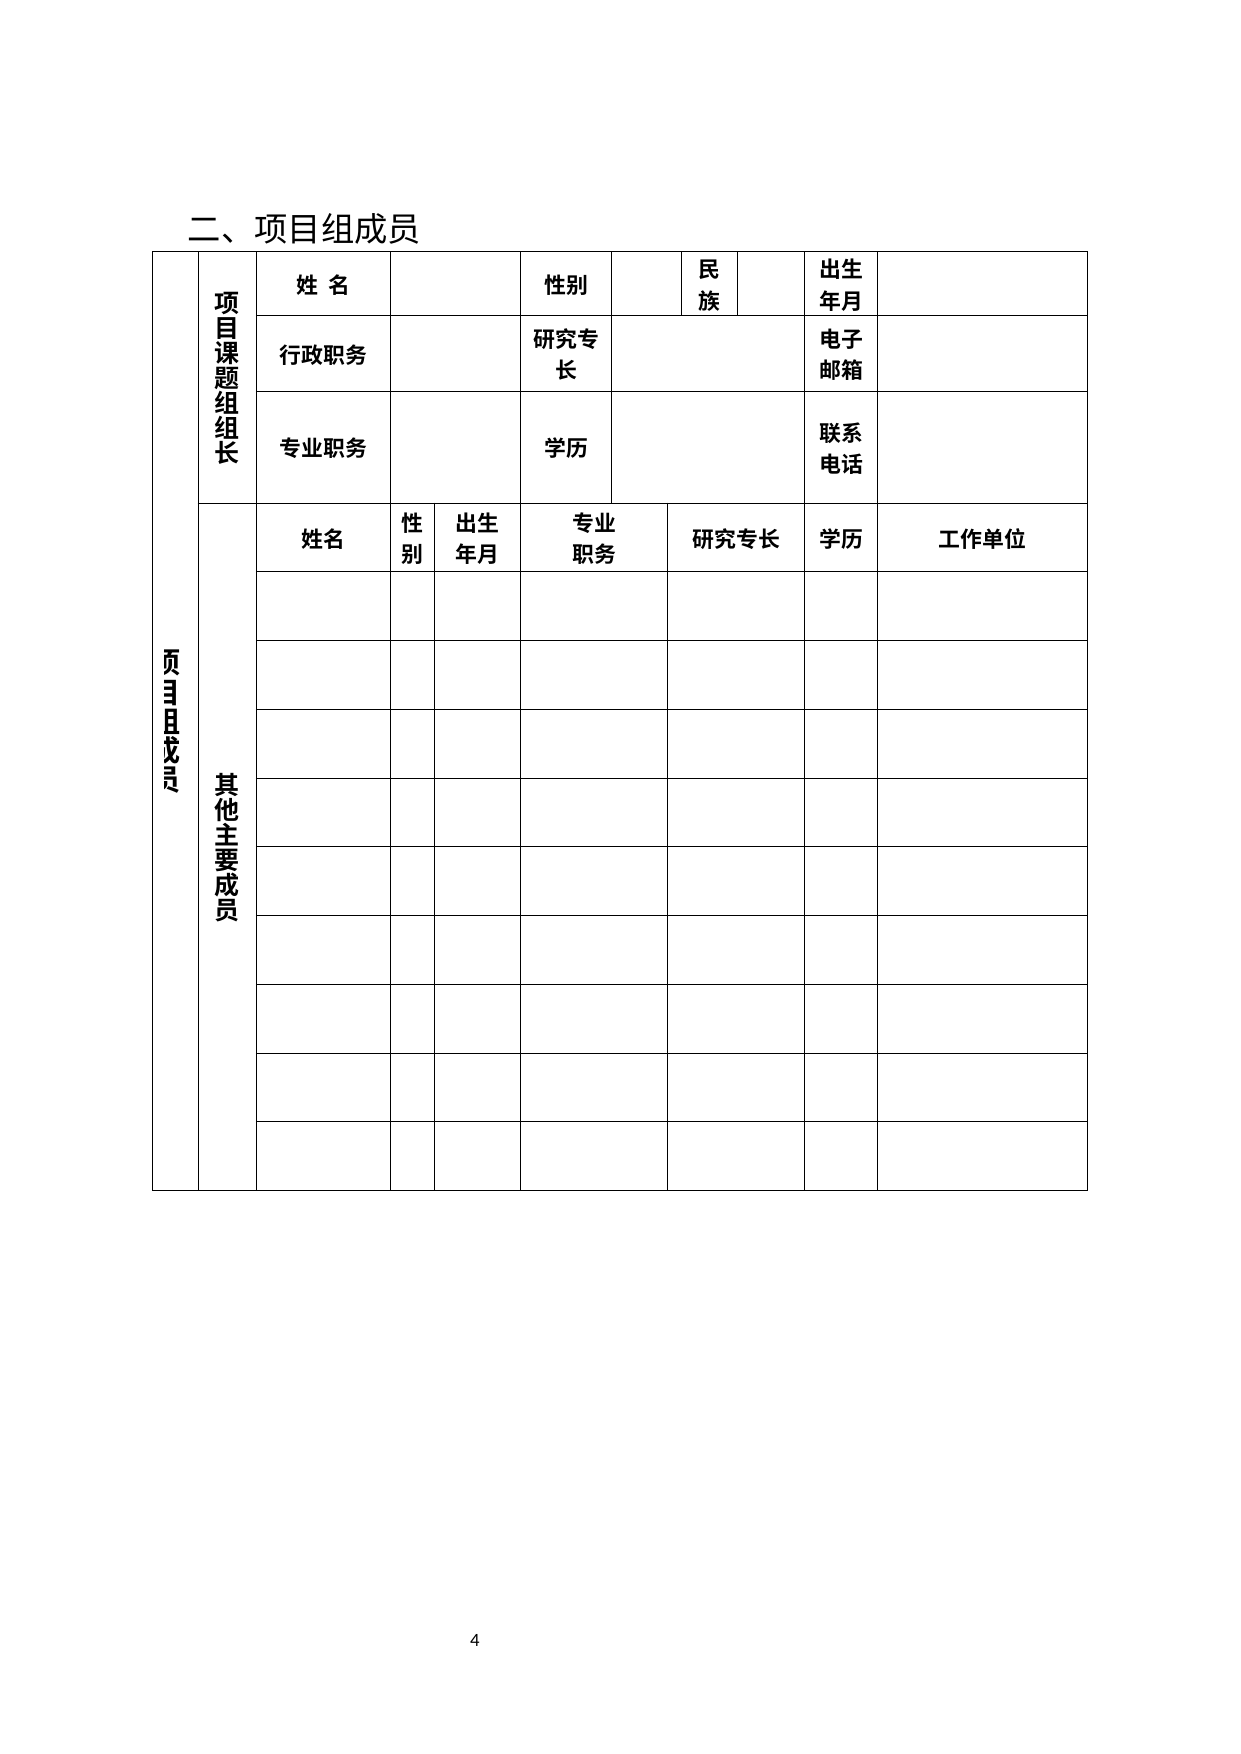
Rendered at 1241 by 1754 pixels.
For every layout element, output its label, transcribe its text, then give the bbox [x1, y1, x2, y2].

table_cell [521, 1122, 667, 1190]
table_cell [257, 847, 390, 915]
table_cell [391, 572, 434, 640]
text 二、项目组成员 [187, 203, 1053, 251]
table_cell [257, 1122, 390, 1190]
table_cell [878, 572, 1087, 640]
table_cell 研究专长 [668, 504, 804, 571]
table_cell [435, 572, 520, 640]
table_cell [257, 1054, 390, 1121]
table_header [878, 252, 1087, 315]
table_cell [878, 641, 1087, 709]
table_cell 专业 职务 [521, 504, 667, 571]
table_cell [878, 779, 1087, 846]
table_cell [391, 1054, 434, 1121]
table_cell 工作单位 [878, 504, 1087, 571]
table_cell [668, 779, 804, 846]
table_cell [805, 985, 877, 1052]
table_cell [521, 1054, 667, 1121]
table_cell 专业职务 [257, 392, 390, 502]
table_cell [668, 1054, 804, 1121]
table_cell [257, 985, 390, 1052]
table_cell [668, 641, 804, 709]
table_cell 学历 [805, 504, 877, 571]
table_cell [391, 316, 520, 391]
table_cell 性别 [391, 504, 434, 571]
table_header 项目组成员 [153, 252, 198, 1190]
table_cell [805, 1054, 877, 1121]
table_cell [257, 779, 390, 846]
table_cell [257, 916, 390, 984]
table_cell [435, 779, 520, 846]
table_cell [612, 316, 804, 391]
table_header [738, 252, 804, 315]
table_cell [521, 985, 667, 1052]
table_header 项目课题组组长 [199, 252, 256, 502]
table_cell [391, 779, 434, 846]
table_cell [521, 710, 667, 777]
table_cell [435, 985, 520, 1052]
table_header 性别 [521, 252, 611, 315]
table_cell [391, 916, 434, 984]
table_cell [521, 847, 667, 915]
table_cell [805, 572, 877, 640]
table_cell [805, 847, 877, 915]
table_cell 电子邮箱 [805, 316, 877, 391]
table_cell [391, 847, 434, 915]
table_cell [878, 392, 1087, 502]
table_cell [668, 572, 804, 640]
table_cell [257, 710, 390, 777]
table_cell [391, 392, 520, 502]
table_cell [391, 641, 434, 709]
table_cell 其他主要成员 [199, 504, 256, 1190]
table_cell [521, 779, 667, 846]
table_cell [878, 1122, 1087, 1190]
table_cell [521, 572, 667, 640]
table_cell [257, 572, 390, 640]
table_cell [878, 985, 1087, 1052]
table_cell [878, 710, 1087, 777]
table_cell [257, 641, 390, 709]
table_header 出生年月 [805, 252, 877, 315]
table_header [391, 252, 520, 315]
table_cell [612, 392, 804, 502]
table_cell [391, 1122, 434, 1190]
table_cell [521, 641, 667, 709]
table_cell 联系电话 [805, 392, 877, 502]
table_header [612, 252, 681, 315]
table_cell [878, 316, 1087, 391]
table_cell [805, 1122, 877, 1190]
table_cell [805, 916, 877, 984]
table_cell [668, 847, 804, 915]
table_cell [805, 710, 877, 777]
table_cell 出生年月 [435, 504, 520, 571]
table_cell [435, 916, 520, 984]
table_cell [668, 985, 804, 1052]
table_cell [878, 1054, 1087, 1121]
table_cell 学历 [521, 392, 611, 502]
table_cell [435, 847, 520, 915]
table_cell 行政职务 [257, 316, 390, 391]
table_cell [805, 779, 877, 846]
table_cell [435, 641, 520, 709]
table_cell [878, 916, 1087, 984]
table_cell 姓名 [257, 504, 390, 571]
table_header 民族 [682, 252, 737, 315]
table_cell [435, 1122, 520, 1190]
table_cell [805, 641, 877, 709]
table_header 姓 名 [257, 252, 390, 315]
table_cell 研究专长 [521, 316, 611, 391]
table_cell [668, 916, 804, 984]
table_cell [668, 1122, 804, 1190]
table_cell [435, 1054, 520, 1121]
table_cell [668, 710, 804, 777]
table_cell [391, 710, 434, 777]
table_cell [435, 710, 520, 777]
table_cell [521, 916, 667, 984]
table_cell [878, 847, 1087, 915]
table_cell [391, 985, 434, 1052]
